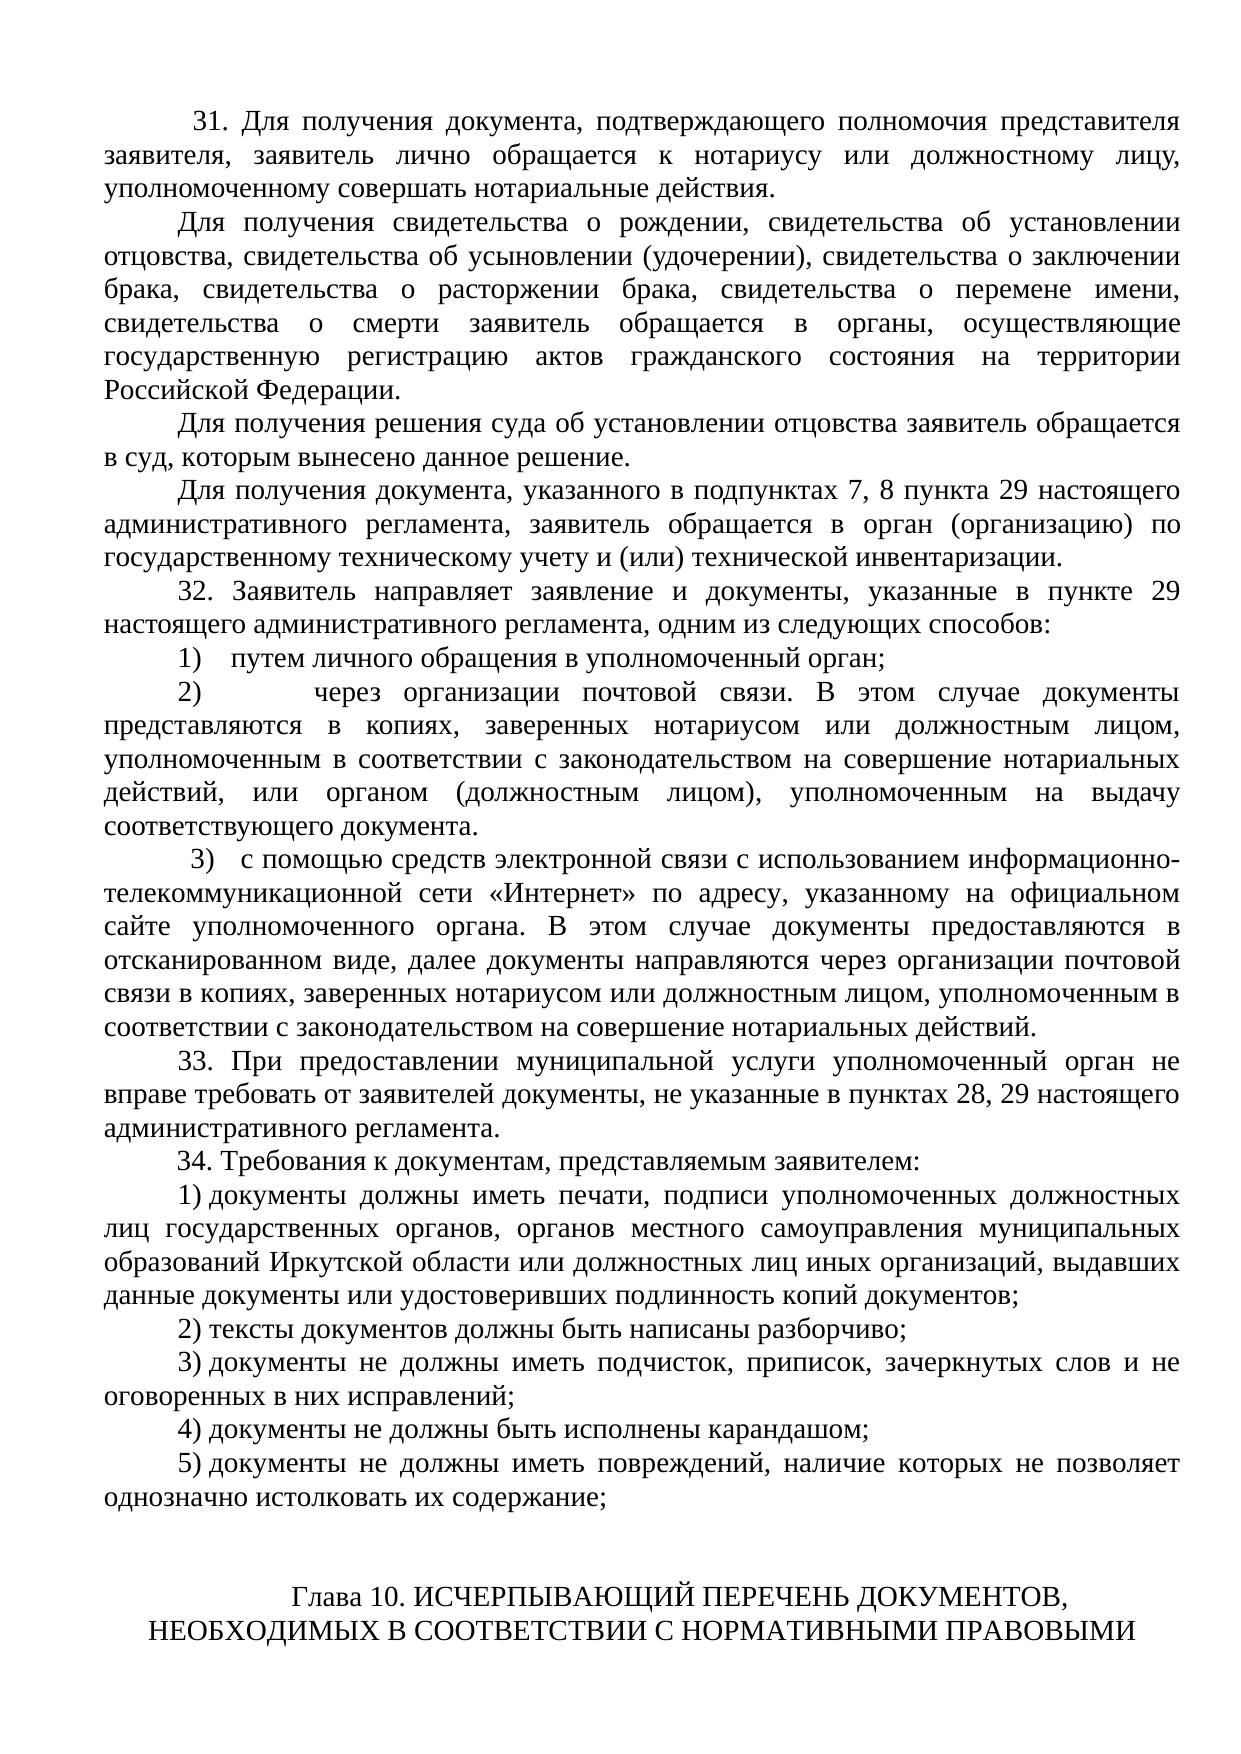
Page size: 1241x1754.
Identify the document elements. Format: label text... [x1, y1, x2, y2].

text Для получения решения суда об установлении отцовства заявитель обращается в суд, которым вынесено данное решение. [103, 405, 1181, 472]
text 31. Для получения документа, подтверждающего полномочия представителя заявителя, заявитель лично обращается к нотариусу или должностному лицу, уполномоченному совершать нотариальные действия. [103, 103, 1181, 204]
text Для получения документа, указанного в подпунктах 7, 8 пункта 29 настоящего административного регламента, заявитель обращается в орган (организацию) по государственному техническому учету и (или) технической инвентаризации. [103, 472, 1181, 573]
text 33. При предоставлении муниципальной услуги уполномоченный орган не вправе требовать от заявителей документы, не указанные в пунктах 28, 29 настоящего административного регламента. [103, 1043, 1181, 1143]
text 2) через организации почтовой связи. В этом случае документы представляются в копиях, заверенных нотариусом или должностным лицом, уполномоченным в соответствии с законодательством на совершение нотариальных действий, или органом (должностным лицом), уполномоченным на выдачу соответствующего документа. [103, 674, 1181, 841]
text 32. Заявитель направляет заявление и документы, указанные в пункте 29 настоящего административного регламента, одним из следующих способов: [103, 573, 1181, 640]
text 34. Требования к документам, представляемым заявителем: [103, 1143, 1181, 1177]
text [103, 1579, 1181, 1646]
text 2) тексты документов должны быть написаны разборчиво; [103, 1311, 1181, 1344]
text 3) документы не должны иметь подчисток, приписок, зачеркнутых слов и не оговоренных в них исправлений; [103, 1344, 1181, 1412]
text Для получения свидетельства о рождении, свидетельства об установлении отцовства, свидетельства об усыновлении (удочерении), свидетельства о заключении брака, свидетельства о расторжении брака, свидетельства о перемене имени, свидетельства о смерти заявитель обращается в органы, осуществляющие государственную регистрацию актов гражданского состояния на территории Российской Федерации. [103, 204, 1181, 405]
text 1) документы должны иметь печати, подписи уполномоченных должностных лиц государственных органов, органов местного самоуправления муниципальных образований Иркутской области или должностных лиц иных организаций, выдавших данные документы или удостоверивших подлинность копий документов; [103, 1177, 1181, 1311]
text 4) документы не должны быть исполнены карандашом; [103, 1412, 1181, 1445]
text 1) путем личного обращения в уполномоченный орган; [103, 640, 1181, 674]
text 5) документы не должны иметь повреждений, наличие которых не позволяет однозначно истолковать их содержание; [103, 1445, 1181, 1512]
text 3) с помощью средств электронной связи с использованием информационно-телекоммуникационной сети «Интернет» по адресу, указанному на официальном сайте уполномоченного органа. В этом случае документы предоставляются в отсканированном виде, далее документы направляются через организации почтовой связи в копиях, заверенных нотариусом или должностным лицом, уполномоченным в соответствии с законодательством на совершение нотариальных действий. [103, 841, 1181, 1043]
